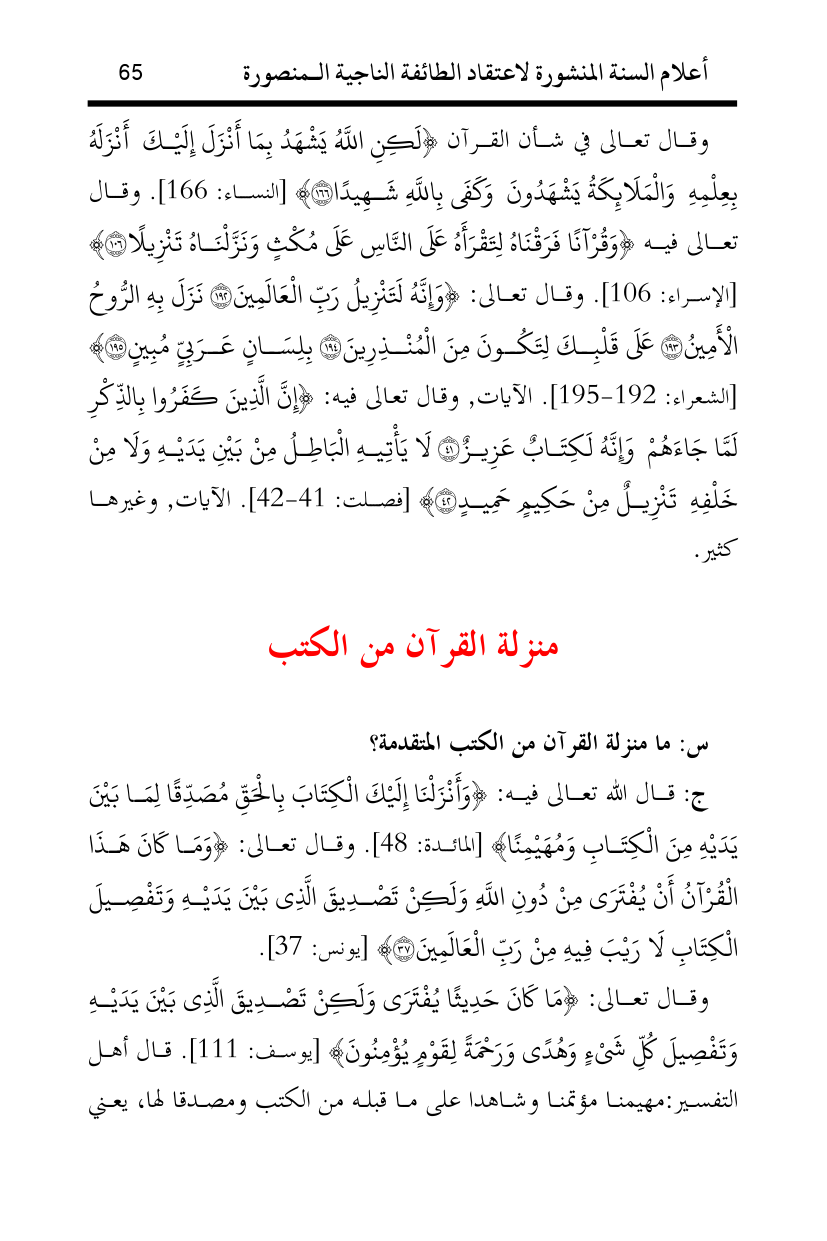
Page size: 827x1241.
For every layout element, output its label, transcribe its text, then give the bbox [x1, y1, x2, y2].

text ج: قال الله تعالى فيه: ﴿وَأَنْزَلْنَا إِلَيْكَ الْكِتَابَ بِالْحَقِّ مُصَدِّقًا لِمَا بَيْنَ يَدَيْهِ مِنَ الْكِتَابِ وَمُهَيْمِنًا﴾ [المائدة: 48]. وقال تعالى: ﴿وَمَا كَانَ هَذَا الْقُرْآنُ أَنْ يُفْتَرَى مِنْ دُونِ اللَّهِ وَلَكِنْ تَصْدِيقَ الَّذِي بَيْنَ يَدَيْهِ وَتَفْصِيلَ الْكِتَابِ لَا رَيْبَ فِيهِ مِنْ رَبِّ الْعَالَمِينَ٣٧﴾ [يونس: 37]. [89, 768, 738, 973]
text وقال تعالى في شأن القرآن ﴿لَكِنِ اللَّهُ يَشْهَدُ بِمَا أَنْزَلَ إِلَيْكَ أَنْزَلَهُ بِعِلْمِهِ وَالْمَلَائِكَةُ يَشْهَدُونَ وَكَفَى بِاللَّهِ شَهِيدًا١٦٦﴾ [النساء: 166]. وقال تعالى فيه ﴿وَقُرْآنًا فَرَقْنَاهُ لِتَقْرَأَهُ عَلَى النَّاسِ عَلَى مُكْثٍ وَنَزَّلْنَاهُ تَنْزِيلًا١٠٦﴾ [الإسراء: 106]. وقال تعالى: ﴿وَإِنَّهُ لَتَنْزِيلُ رَبِّ الْعَالَمِينَ١٩٢ نَزَلَ بِهِ الرُّوحُ الْأَمِينُ١٩٣ عَلَى قَلْبِكَ لِتَكُونَ مِنَ الْمُنْذِرِينَ١٩٤ بِلِسَانٍ عَرَبِيٍّ مُبِينٍ١٩٥﴾ [الشعراء: 192-195]. الآيات, وقال تعالى فيه: ﴿إِنَّ الَّذِينَ كَفَرُوا بِالذِّكْرِ لَمَّا جَاءَهُمْ وَإِنَّهُ لَكِتَابٌ عَزِيزٌ٤١ لَا يَأْتِيهِ الْبَاطِلُ مِنْ بَيْنِ يَدَيْهِ وَلَا مِنْ خَلْفِهِ تَنْزِيلٌ مِنْ حَكِيمٍ حَمِيدٍ٤٢﴾ [فصلت: 41-42]. الآيات, وغيرها كثير. [89, 115, 738, 575]
text منزلة القرآن من الكتب [89, 612, 738, 683]
text س: ما منزلة القرآن من الكتب المتقدمة؟ [89, 720, 738, 768]
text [89, 974, 738, 1126]
